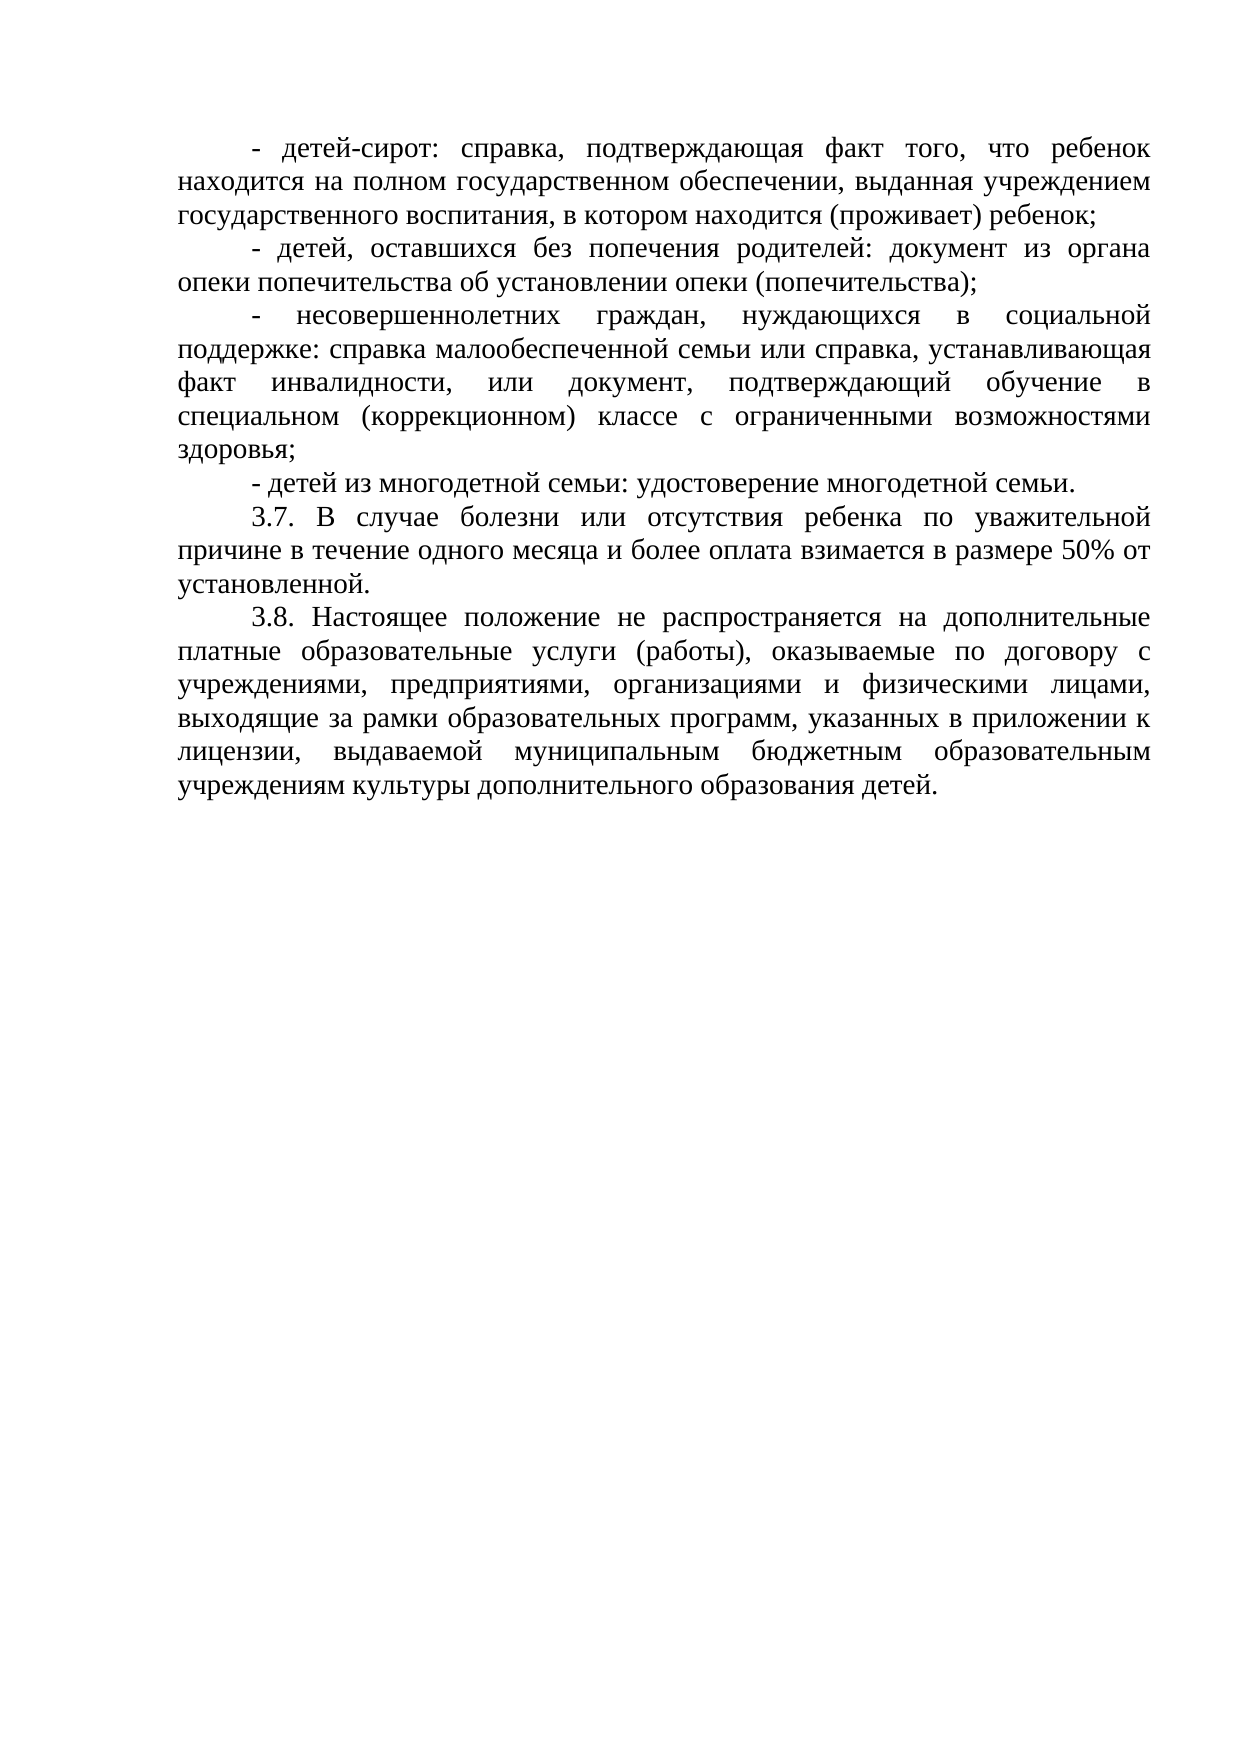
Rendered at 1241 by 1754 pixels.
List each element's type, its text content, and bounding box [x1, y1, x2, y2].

text - детей-сирот: справка, подтверждающая факт того, что ребенок находится на полном государственном обеспечении, выданная учреждением государственного воспитания, в котором находится (проживает) ребенок; [177, 130, 1152, 230]
text 3.7. В случае болезни или отсутствия ребенка по уважительной причине в течение одного месяца и более оплата взимается в размере 50% от установленной. [177, 499, 1152, 599]
text 3.8. Настоящее положение не распространяется на дополнительные платные образовательные услуги (работы), оказываемые по договору с учреждениями, предприятиями, организациями и физическими лицами, выходящие за рамки образовательных программ, указанных в приложении к лицензии, выдаваемой муниципальным бюджетным образовательным учреждениям культуры дополнительного образования детей. [177, 599, 1152, 801]
text - детей, оставшихся без попечения родителей: документ из органа опеки попечительства об установлении опеки (попечительства); [177, 230, 1152, 297]
text - детей из многодетной семьи: удостоверение многодетной семьи. [177, 465, 1152, 499]
text - несовершеннолетних граждан, нуждающихся в социальной поддержке: справка малообеспеченной семьи или справка, устанавливающая факт инвалидности, или документ, подтверждающий обучение в специальном (коррекционном) классе с ограниченными возможностями здоровья; [177, 297, 1152, 465]
